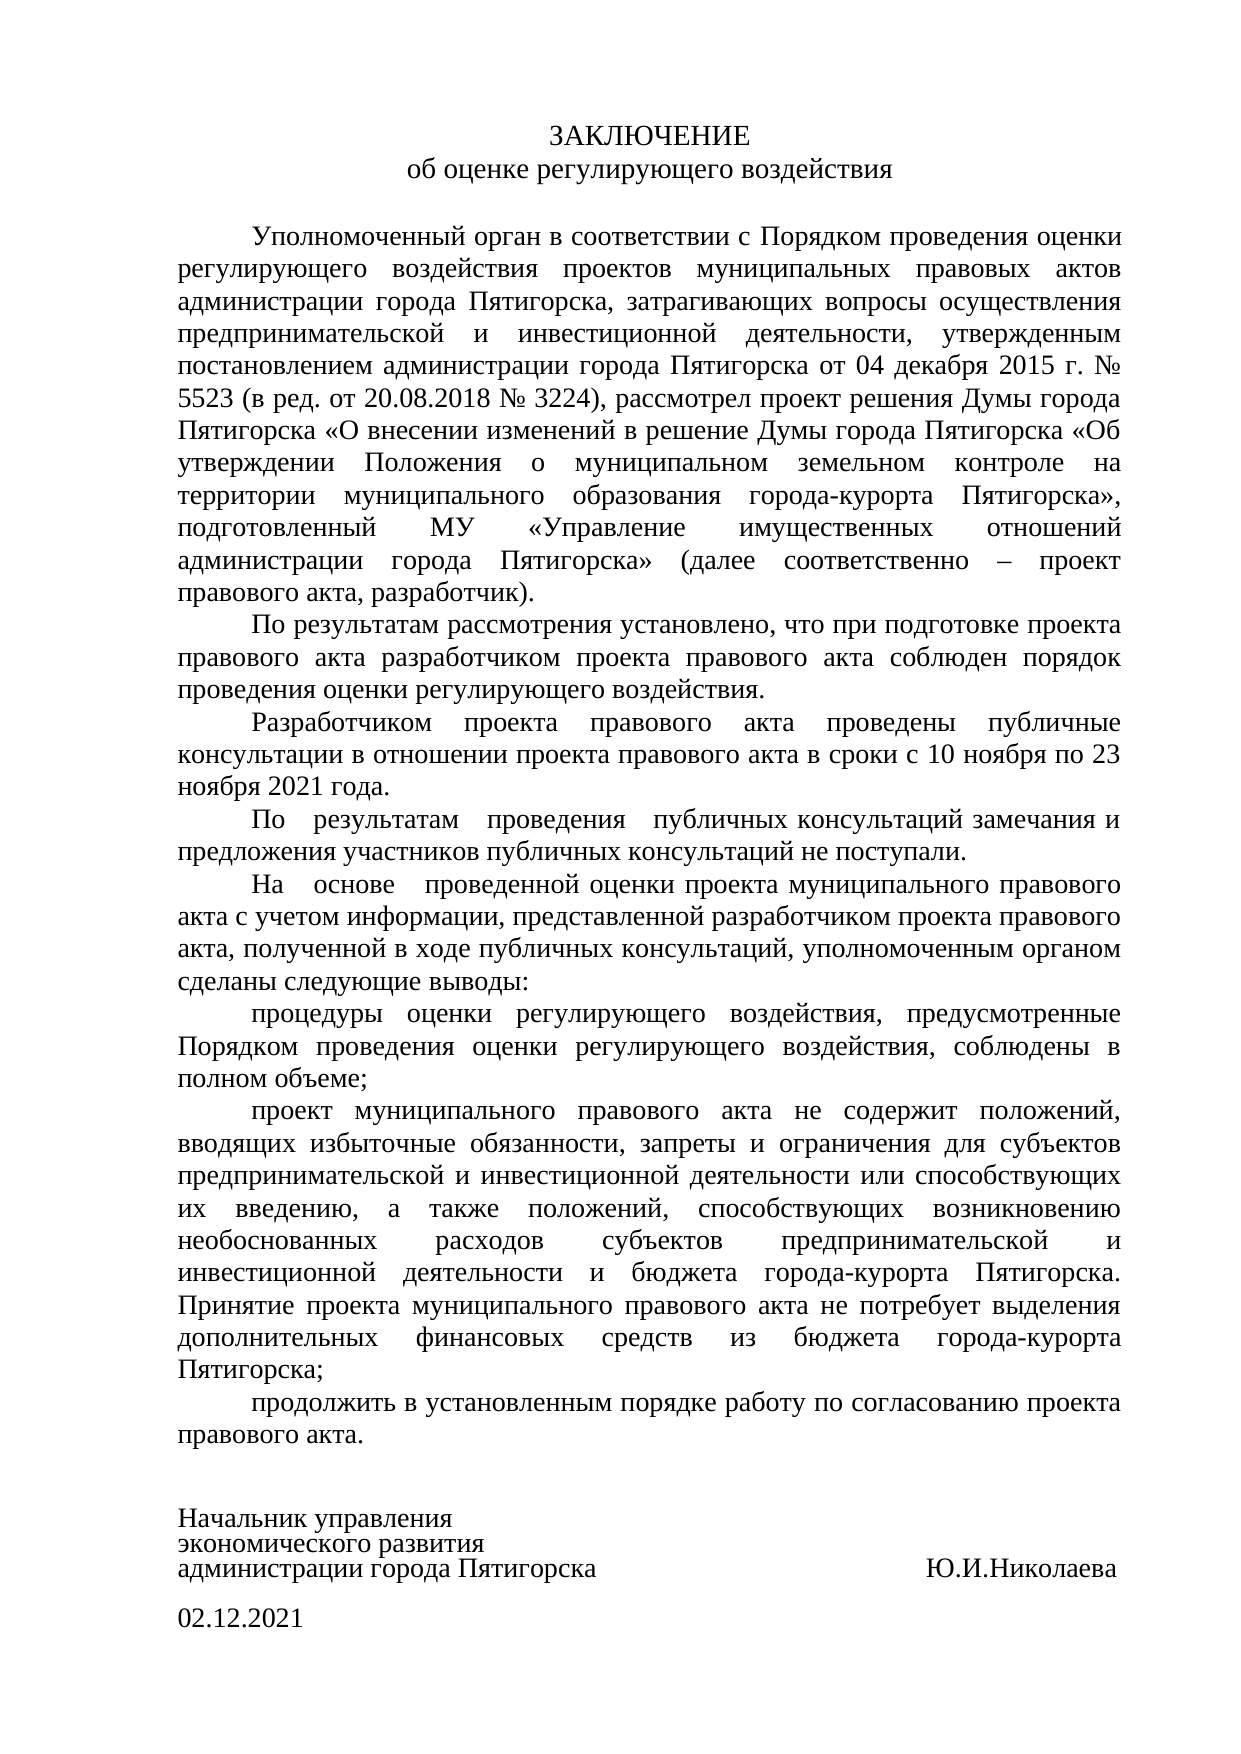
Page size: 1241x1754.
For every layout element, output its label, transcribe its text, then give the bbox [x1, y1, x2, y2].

text проект муниципального правового акта не содержит положений, вводящих избыточные обязанности, запреты и ограничения для субъектов предпринимательской и инвестиционной деятельности или способствующих их введению, а также положений, способствующих возникновению необоснованных расходов субъектов предпринимательской и инвестиционной деятельности и бюджета города-курорта Пятигорска. Принятие проекта муниципального правового акта не потребует выделения дополнительных финансовых средств из бюджета города-курорта Пятигорска; [177, 1093, 1122, 1385]
text процедуры оценки регулирующего воздействия, предусмотренные Порядком проведения оценки регулирующего воздействия, соблюдены в полном объеме; [177, 996, 1122, 1093]
subtitle администрации города Пятигорска Ю.И.Николаева [177, 1557, 1122, 1582]
text По результатам проведения публичных консультаций замечания и предложения участников публичных консультаций не поступали. [177, 802, 1122, 867]
subtitle экономического развития [177, 1532, 1122, 1557]
text Заключение [177, 118, 1122, 152]
text Разработчиком проекта правового акта проведены публичные консультации в отношении проекта правового акта в сроки с 10 ноября по 23 ноября 2021 года. [177, 705, 1122, 802]
subtitle 02.12.2021 [177, 1607, 1122, 1632]
subtitle Начальник управления [177, 1507, 1122, 1532]
text На основе проведенной оценки проекта муниципального правового акта с учетом информации, представленной разработчиком проекта правового акта, полученной в ходе публичных консультаций, уполномоченным органом сделаны следующие выводы: [177, 867, 1122, 996]
text По результатам рассмотрения установлено, что при подготовке проекта правового акта разработчиком проекта правового акта соблюден порядок проведения оценки регулирующего воздействия. [177, 607, 1122, 705]
text Уполномоченный орган в соответствии с Порядком проведения оценки регулирующего воздействия проектов муниципальных правовых актов администрации города Пятигорска, затрагивающих вопросы осуществления предпринимательской и инвестиционной деятельности, утвержденным постановлением администрации города Пятигорска от 04 декабря 2015 г. № 5523 (в ред. от 20.08.2018 № 3224), рассмотрел проект решения Думы города Пятигорска «О внесении изменений в решение Думы города Пятигорска «Об утверждении Положения о муниципальном земельном контроле на территории муниципального образования города-курорта Пятигорска», подготовленный МУ «Управление имущественных отношений администрации города Пятигорска» (далее соответственно – проект правового акта, разработчик). [177, 219, 1122, 607]
text продолжить в установленным порядке работу по согласованию проекта правового акта. [177, 1385, 1122, 1450]
text об оценке регулирующего воздействия [177, 152, 1122, 185]
